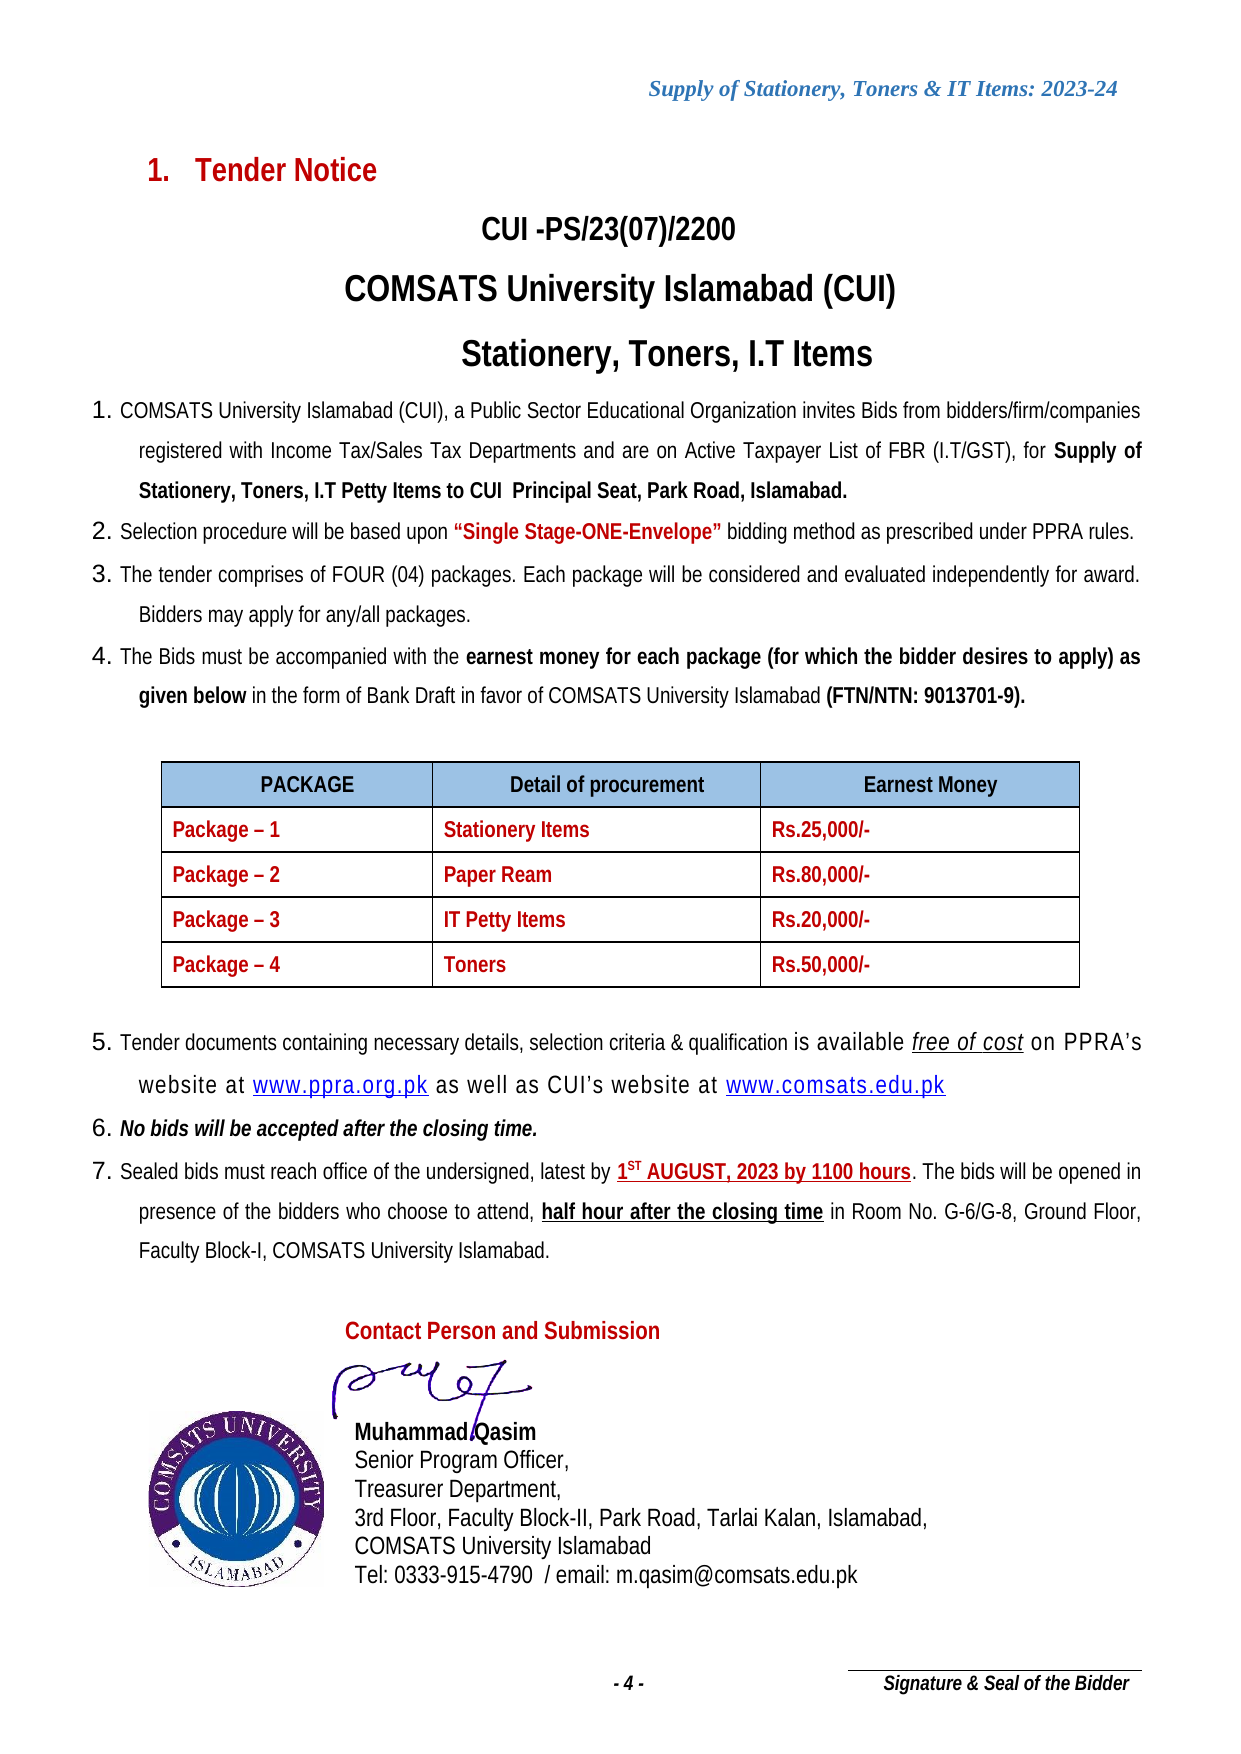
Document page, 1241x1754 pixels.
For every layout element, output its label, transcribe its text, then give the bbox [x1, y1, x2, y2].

text COMSATS University Islamabad (CUI) [120, 266, 1120, 309]
text Stationery, Toners, I.T Items [214, 331, 1120, 374]
list No bids will be accepted after the closing time. [92, 1113, 1142, 1142]
text Tel: 0333-915-4790 / email: m.qasim@comsats.edu.pk [354, 1560, 1123, 1588]
table_cell Package – 3 [162, 898, 432, 941]
table_cell Package – 1 [162, 808, 432, 851]
list Sealed bids must reach office of the undersigned, latest by 1ST AUGUST, 2023 by 1100 hours. The bids will be opened in presence of the bidders who choose to attend, half hour after the closing time in Room No. G-6/G-8, Ground Floor, Faculty Block-I, COMSATS University Islamabad. [92, 1156, 1142, 1264]
table_cell Package – 4 [162, 943, 432, 986]
table_cell Rs.50,000/- [761, 943, 1079, 986]
table_cell IT Petty Items [433, 898, 760, 941]
text CUI -PS/23(07)/2200 [120, 209, 1097, 247]
picture [148, 1350, 535, 1587]
table_cell Rs.25,000/- [761, 808, 1079, 851]
table_cell Paper Ream [433, 853, 760, 896]
table_cell Package – 2 [162, 853, 432, 896]
list Tender documents containing necessary details, selection criteria & qualification is available free of cost on PPRA’s website at www.ppra.org.pk as well as CUI’s website at www.comsats.edu.pk [92, 1027, 1142, 1099]
list COMSATS University Islamabad (CUI), a Public Sector Educational Organization invites Bids from bidders/firm/companies registered with Income Tax/Sales Tax Departments and are on Active Taxpayer List of FBR (I.T/GST), for Supply of Stationery, Toners, I.T Petty Items to CUI Principal Seat, Park Road, Islamabad. [92, 395, 1142, 503]
text Treasurer Department, [354, 1474, 1123, 1502]
text 3rd Floor, Faculty Block-II, Park Road, Tarlai Kalan, Islamabad, [354, 1502, 1123, 1531]
list The tender comprises of FOUR (04) packages. Each package will be considered and evaluated independently for award. Bidders may apply for any/all packages. [92, 559, 1142, 627]
text Tender Notice [147, 150, 1098, 188]
table_cell Rs.80,000/- [761, 853, 1079, 896]
list Selection procedure will be based upon “Single Stage-ONE-Envelope” bidding method as prescribed under PPRA rules. [92, 516, 1142, 545]
table_header Earnest Money [761, 763, 1079, 806]
text COMSATS University Islamabad [354, 1531, 1123, 1560]
text Muhammad Qasim [354, 1417, 1123, 1445]
table_cell Rs.20,000/- [761, 898, 1079, 941]
table_cell Stationery Items [433, 808, 760, 851]
table_header Detail of procurement [433, 763, 760, 806]
table_cell Toners [433, 943, 760, 986]
text Senior Program Officer, [354, 1445, 1123, 1474]
table_header PACKAGE [162, 763, 432, 806]
text Contact Person and Submission [110, 1316, 1123, 1345]
list The Bids must be accompanied with the earnest money for each package (for which the bidder desires to apply) as given below in the form of Bank Draft in favor of COMSATS University Islamabad (FTN/NTN: 9013701-9). [92, 641, 1142, 709]
